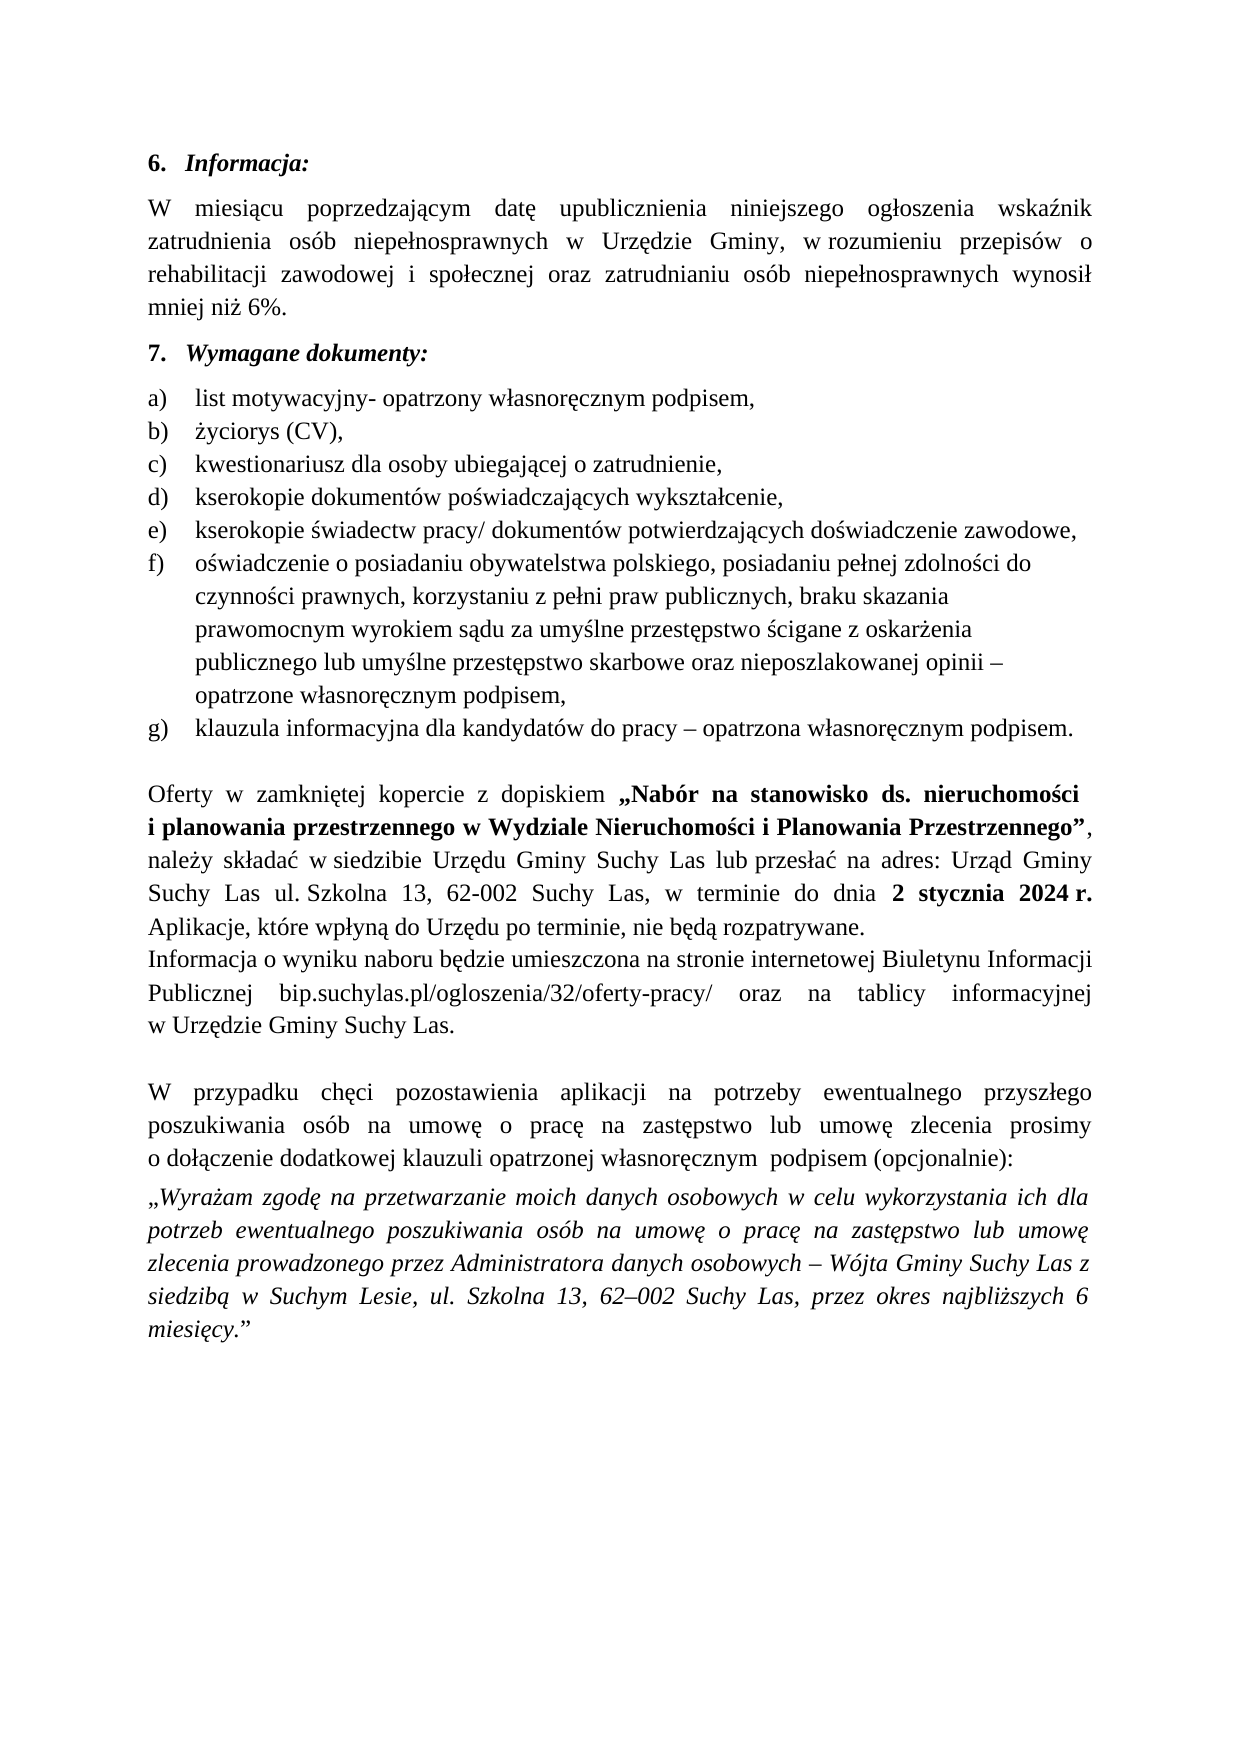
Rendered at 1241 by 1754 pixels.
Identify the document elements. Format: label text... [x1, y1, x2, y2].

list kserokopie dokumentów poświadczających wykształcenie, [148, 482, 1093, 511]
list oświadczenie o posiadaniu obywatelstwa polskiego, posiadaniu pełnej zdolności do czynności prawnych, korzystaniu z pełni praw publicznych, braku skazania prawomocnym wyrokiem sądu za umyślne przestępstwo ścigane z oskarżenia publicznego lub umyślne przestępstwo skarbowe oraz nieposzlakowanej opinii – opatrzone własnoręcznym podpisem, [148, 548, 1093, 709]
list Informacja: [148, 148, 1093, 176]
list list motywacyjny- opatrzony własnoręcznym podpisem, [148, 383, 1093, 412]
list klauzula informacyjna dla kandydatów do pracy – opatrzona własnoręcznym podpisem. [148, 713, 1093, 742]
text W miesiącu poprzedzającym datę upublicznienia niniejszego ogłoszenia wskaźnik zatrudnienia osób niepełnosprawnych w Urzędzie Gminy, w rozumieniu przepisów o rehabilitacji zawodowej i społecznej oraz zatrudnianiu osób niepełnosprawnych wynosił mniej niż 6%. [148, 193, 1093, 321]
list kwestionariusz dla osoby ubiegającej o zatrudnienie, [148, 449, 1093, 478]
list kserokopie świadectw pracy/ dokumentów potwierdzających doświadczenie zawodowe, [148, 515, 1093, 544]
list życiorys (CV), [148, 416, 1093, 445]
text Informacja o wyniku naboru będzie umieszczona na stronie internetowej Biuletynu Informacji Publicznej bip.suchylas.pl/ogloszenia/32/oferty-pracy/ oraz na tablicy informacyjnej w Urzędzie Gminy Suchy Las. [148, 944, 1093, 1039]
text Oferty w zamkniętej kopercie z dopiskiem „Nabór na stanowisko ds. nieruchomości i planowania przestrzennego w Wydziale Nieruchomości i Planowania Przestrzennego”, należy składać w siedzibie Urzędu Gminy Suchy Las lub przesłać na adres: Urząd Gminy Suchy Las ul. Szkolna 13, 62-002 Suchy Las, w terminie do dnia 2 stycznia 2024 r. Aplikacje, które wpłyną do Urzędu po terminie, nie będą rozpatrywane. [148, 779, 1093, 940]
text „Wyrażam zgodę na przetwarzanie moich danych osobowych w celu wykorzystania ich dla potrzeb ewentualnego poszukiwania osób na umowę o pracę na zastępstwo lub umowę zlecenia prowadzonego przez Administratora danych osobowych – Wójta Gminy Suchy Las z siedzibą w Suchym Lesie, ul. Szkolna 13, 62–002 Suchy Las, przez okres najbliższych 6 miesięcy.” [148, 1182, 1093, 1343]
list Wymagane dokumenty: [148, 338, 1093, 366]
text W przypadku chęci pozostawienia aplikacji na potrzeby ewentualnego przyszłego poszukiwania osób na umowę o pracę na zastępstwo lub umowę zlecenia prosimy o dołączenie dodatkowej klauzuli opatrzonej własnoręcznym podpisem (opcjonalnie): [148, 1077, 1093, 1171]
